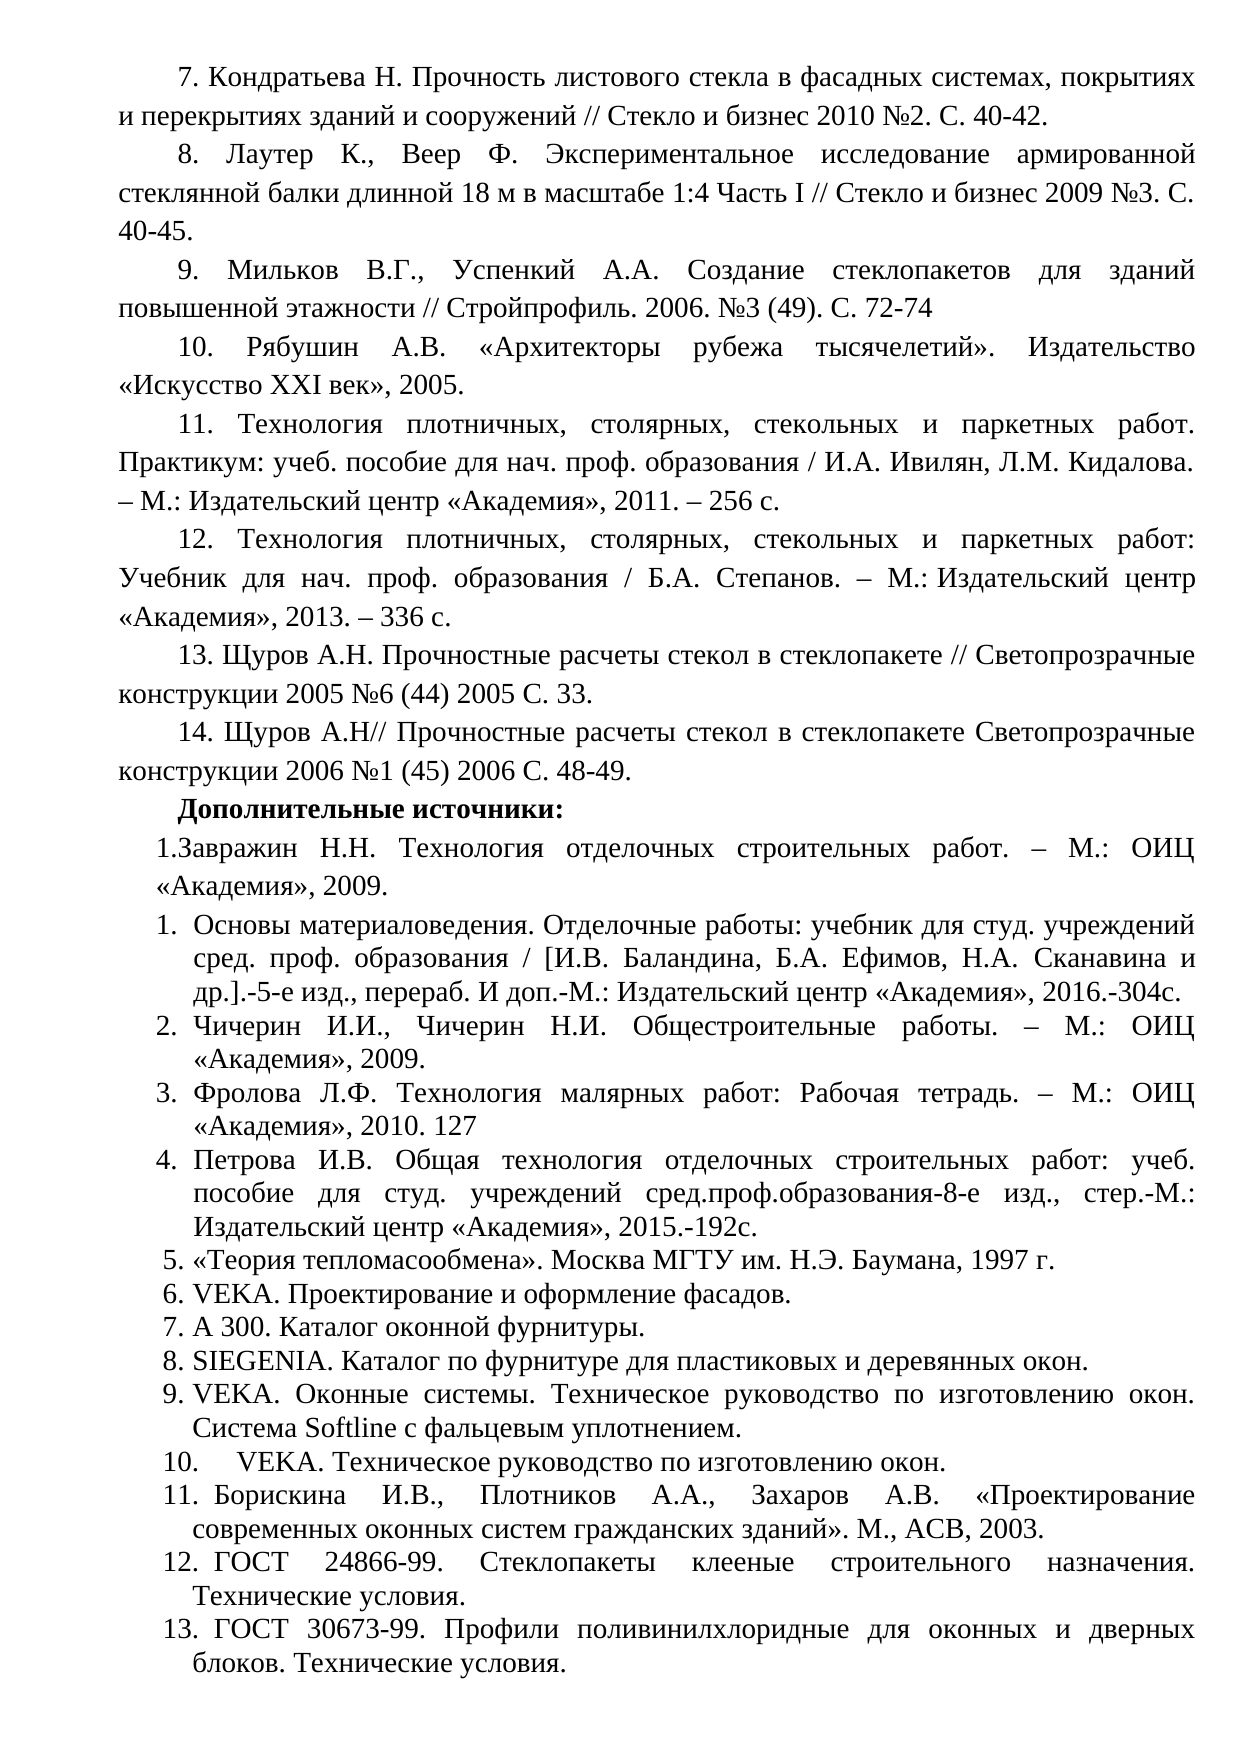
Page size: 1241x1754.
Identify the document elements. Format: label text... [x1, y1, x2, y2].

list «Теория тепломасообмена». Москва МГТУ им. Н.Э. Баумана, 1997 г. [162, 1242, 1196, 1276]
text Дополнительные источники: [118, 791, 1196, 825]
text 8. Лаутер К., Веер Ф. Экспериментальное исследование армированной стеклянной балки длинной 18 м в масштабе 1:4 Часть I // Стекло и бизнес 2009 №3. С. 40-45. [118, 136, 1196, 247]
list Основы материаловедения. Отделочные работы: учебник для студ. учреждений сред. проф. образования / [И.В. Баландина, Б.А. Ефимов, Н.А. Сканавина и др.].-5-е изд., перераб. И доп.-М.: Издательский центр «Академия», 2016.-304с. [156, 907, 1196, 1008]
text 11. Технология плотничных, столярных, стекольных и паркетных работ. Практикум: учеб. пособие для нач. проф. образования / И.А. Ивилян, Л.М. Кидалова. – М.: Издательский центр «Академия», 2011. – 256 с. [118, 406, 1196, 517]
list VEKA. Проектирование и оформление фасадов. [162, 1276, 1196, 1309]
list ГОСТ 30673-99. Профили поливинилхлоридные для оконных и дверных блоков. Технические условия. [162, 1611, 1196, 1678]
list A 300. Каталог оконной фурнитуры. [162, 1309, 1196, 1343]
text 12. Технология плотничных, столярных, стекольных и паркетных работ: Учебник для нач. проф. образования / Б.А. Степанов. – М.: Издательский центр «Академия», 2013. – 336 с. [118, 522, 1196, 632]
list Чичерин И.И., Чичерин Н.И. Общестроительные работы. – М.: ОИЦ «Академия», 2009. [156, 1008, 1196, 1075]
text 1.Завражин Н.Н. Технология отделочных строительных работ. – М.: ОИЦ «Академия», 2009. [156, 830, 1196, 902]
list VEKA. Оконные системы. Техническое руководство по изготовлению окон. Система Softline с фальцевым уплотнением. [162, 1377, 1196, 1444]
text 7. Кондратьева Н. Прочность листового стекла в фасадных системах, покрытиях и перекрытиях зданий и сооружений // Стекло и бизнес 2010 №2. С. 40-42. [118, 59, 1196, 131]
list VEKA. Техническое руководство по изготовлению окон. [162, 1444, 1196, 1477]
list Борискина И.В., Плотников А.А., Захаров А.В. «Проектирование современных оконных систем гражданских зданий». М., АСВ, 2003. [162, 1477, 1196, 1544]
list Петрова И.В. Общая технология отделочных строительных работ: учеб. пособие для студ. учреждений сред.проф.образования-8-е изд., стер.-М.: Издательский центр «Академия», 2015.-192с. [156, 1142, 1196, 1242]
text 14. Щуров А.Н// Прочностные расчеты стекол в стеклопакете Светопрозрачные конструкции 2006 №1 (45) 2006 С. 48-49. [118, 714, 1196, 786]
list ГОСТ 24866-99. Стеклопакеты клееные строительного назначения. Технические условия. [162, 1544, 1196, 1611]
text 10. Рябушин А.В. «Архитекторы рубежа тысячелетий». Издательство «Искусство XXI век», 2005. [118, 329, 1196, 401]
list SIEGENIA. Каталог по фурнитуре для пластиковых и деревянных окон. [162, 1343, 1196, 1377]
text 9. Мильков В.Г., Успенкий А.А. Создание стеклопакетов для зданий повышенной этажности // Стройпрофиль. 2006. №3 (49). С. 72-74 [118, 252, 1196, 324]
text 13. Щуров А.Н. Прочностные расчеты стекол в стеклопакете // Светопрозрачные конструкции 2005 №6 (44) 2005 С. 33. [118, 637, 1196, 709]
list Фролова Л.Ф. Технология малярных работ: Рабочая тетрадь. – М.: ОИЦ «Академия», 2010. 127 [156, 1075, 1196, 1142]
